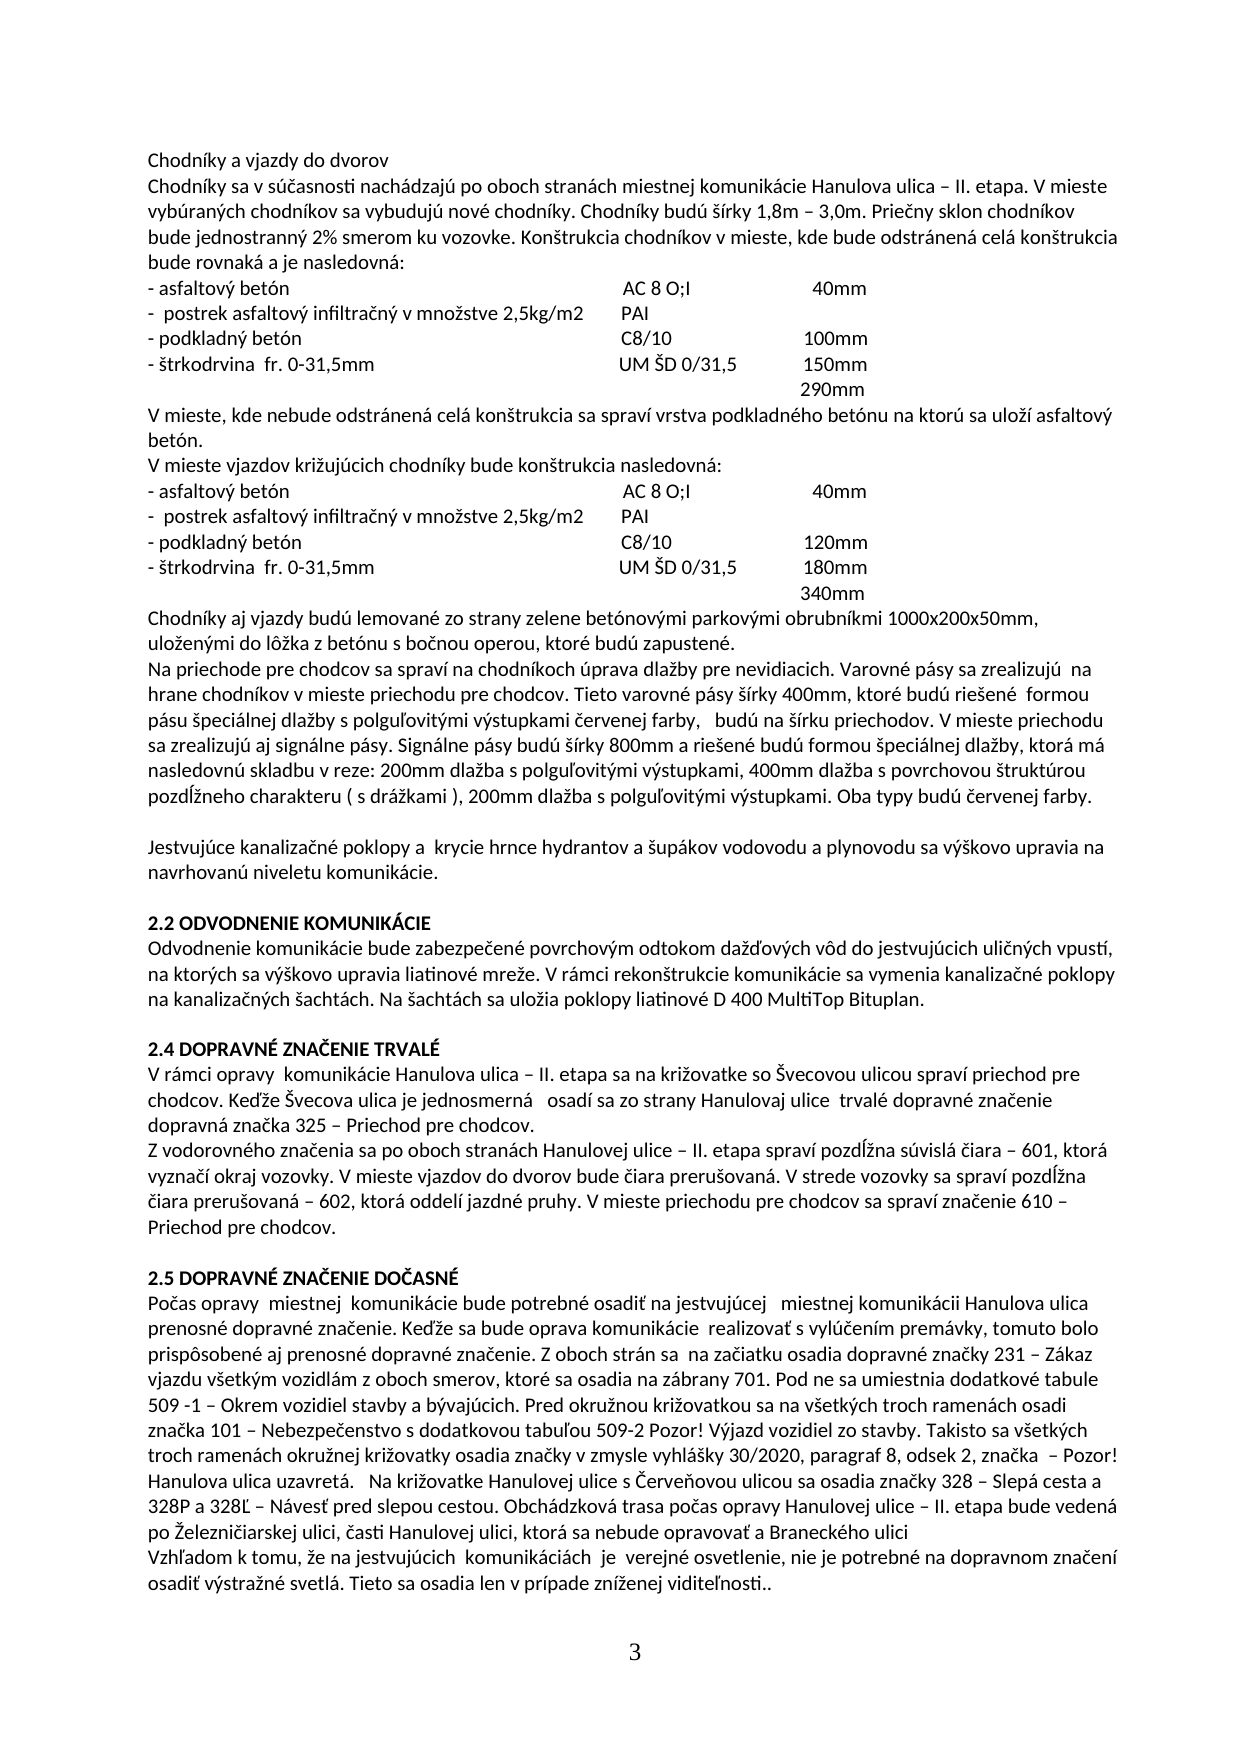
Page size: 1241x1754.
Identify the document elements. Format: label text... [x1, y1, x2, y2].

text - štrkodrvina fr. 0-31,5mm UM ŠD 0/31,5 180mm [148, 554, 1122, 580]
text - štrkodrvina fr. 0-31,5mm UM ŠD 0/31,5 150mm [148, 351, 1122, 376]
text 2.5 DOPRAVNÉ ZNAČENIE DOČASNÉ Počas opravy miestnej komunikácie bude potrebné osadiť na jestvujúcej miestnej komunikácii Hanulova ulica prenosné dopravné značenie. Keďže sa bude oprava komunikácie realizovať s vylúčením premávky, tomuto bolo prispôsobené aj prenosné dopravné značenie. Z oboch strán sa na začiatku osadia dopravné značky 231 – Zákaz vjazdu všetkým vozidlám z oboch smerov, ktoré sa osadia na zábrany 701. Pod ne sa umiestnia dodatkové tabule 509 -1 – Okrem vozidiel stavby a bývajúcich. Pred okružnou križovatkou sa na všetkých troch ramenách osadi značka 101 – Nebezpečenstvo s dodatkovou tabuľou 509-2 Pozor! Výjazd vozidiel zo stavby. Takisto sa všetkých troch ramenách okružnej križovatky osadia značky v zmysle vyhlášky 30/2020, paragraf 8, odsek 2, značka – Pozor! Hanulova ulica uzavretá. Na križovatke Hanulovej ulice s Červeňovou ulicou sa osadia značky 328 – Slepá cesta a 328P a 328Ľ – Návesť pred slepou cestou. Obchádzková trasa počas opravy Hanulovej ulice – II. etapa bude vedená po Železničiarskej ulici, časti Hanulovej ulici, ktorá sa nebude opravovať a Braneckého ulici [148, 1265, 1122, 1544]
text Chodníky aj vjazdy budú lemované zo strany zelene betónovými parkovými obrubníkmi 1000x200x50mm, uloženými do lôžka z betónu s bočnou operou, ktoré budú zapustené. [148, 605, 1122, 656]
text 2.4 DOPRAVNÉ ZNAČENIE TRVALÉ V rámci opravy komunikácie Hanulova ulica – II. etapa sa na križovatke so Švecovou ulicou spraví priechod pre chodcov. Keďže Švecova ulica je jednosmerná osadí sa zo strany Hanulovaj ulice trvalé dopravné značenie dopravná značka 325 – Priechod pre chodcov. [148, 1036, 1122, 1138]
text V mieste vjazdov križujúcich chodníky bude konštrukcia nasledovná: [148, 453, 1122, 478]
text 2.2 ODVODNENIE KOMUNIKÁCIE Odvodnenie komunikácie bude zabezpečené povrchovým odtokom dažďových vôd do jestvujúcich uličných vpustí, na ktorých sa výškovo upravia liatinové mreže. V rámci rekonštrukcie komunikácie sa vymenia kanalizačné poklopy na kanalizačných šachtách. Na šachtách sa uložia poklopy liatinové D 400 MultiTop Bituplan. [148, 910, 1122, 1012]
text Chodníky a vjazdy do dvorov [148, 148, 1122, 173]
text - asfaltový betón AC 8 O;I 40mm [148, 478, 1122, 503]
text V mieste, kde nebude odstránená celá konštrukcia sa spraví vrstva podkladného betónu na ktorú sa uloží asfaltový betón. [148, 402, 1122, 453]
text - postrek asfaltový infiltračný v množstve 2,5kg/m2 PAI [148, 300, 1122, 326]
text Jestvujúce kanalizačné poklopy a krycie hrnce hydrantov a šupákov vodovodu a plynovodu sa výškovo upravia na navrhovanú niveletu komunikácie. [148, 834, 1122, 885]
text Z vodorovného značenia sa po oboch stranách Hanulovej ulice – II. etapa spraví pozdĺžna súvislá čiara – 601, ktorá vyznačí okraj vozovky. V mieste vjazdov do dvorov bude čiara prerušovaná. V strede vozovky sa spraví pozdĺžna čiara prerušovaná – 602, ktorá oddelí jazdné pruhy. V mieste priechodu pre chodcov sa spraví značenie 610 – Priechod pre chodcov. [148, 1138, 1122, 1239]
text Na priechode pre chodcov sa spraví na chodníkoch úprava dlažby pre nevidiacich. Varovné pásy sa zrealizujú na hrane chodníkov v mieste priechodu pre chodcov. Tieto varovné pásy šírky 400mm, ktoré budú riešené formou pásu špeciálnej dlažby s polguľovitými výstupkami červenej farby, budú na šírku priechodov. V mieste priechodu sa zrealizujú aj signálne pásy. Signálne pásy budú šírky 800mm a riešené budú formou špeciálnej dlažby, ktorá má nasledovnú skladbu v reze: 200mm dlažba s polguľovitými výstupkami, 400mm dlažba s povrchovou štruktúrou pozdĺžneho charakteru ( s drážkami ), 200mm dlažba s polguľovitými výstupkami. Oba typy budú červenej farby. [148, 656, 1122, 808]
text - asfaltový betón AC 8 O;I 40mm [148, 275, 1122, 300]
text - podkladný betón C8/10 100mm [148, 326, 1122, 351]
text 290mm [148, 376, 1122, 402]
text - podkladný betón C8/10 120mm [148, 529, 1122, 554]
text Chodníky sa v súčasnosti nachádzajú po oboch stranách miestnej komunikácie Hanulova ulica – II. etapa. V mieste vybúraných chodníkov sa vybudujú nové chodníky. Chodníky budú šírky 1,8m – 3,0m. Priečny sklon chodníkov bude jednostranný 2% smerom ku vozovke. Konštrukcia chodníkov v mieste, kde bude odstránená celá konštrukcia bude rovnaká a je nasledovná: [148, 173, 1122, 275]
text 340mm [148, 580, 1122, 605]
text - postrek asfaltový infiltračný v množstve 2,5kg/m2 PAI [148, 503, 1122, 529]
text Vzhľadom k tomu, že na jestvujúcich komunikáciách je verejné osvetlenie, nie je potrebné na dopravnom značení osadiť výstražné svetlá. Tieto sa osadia len v prípade zníženej viditeľnosti.. [148, 1544, 1122, 1595]
